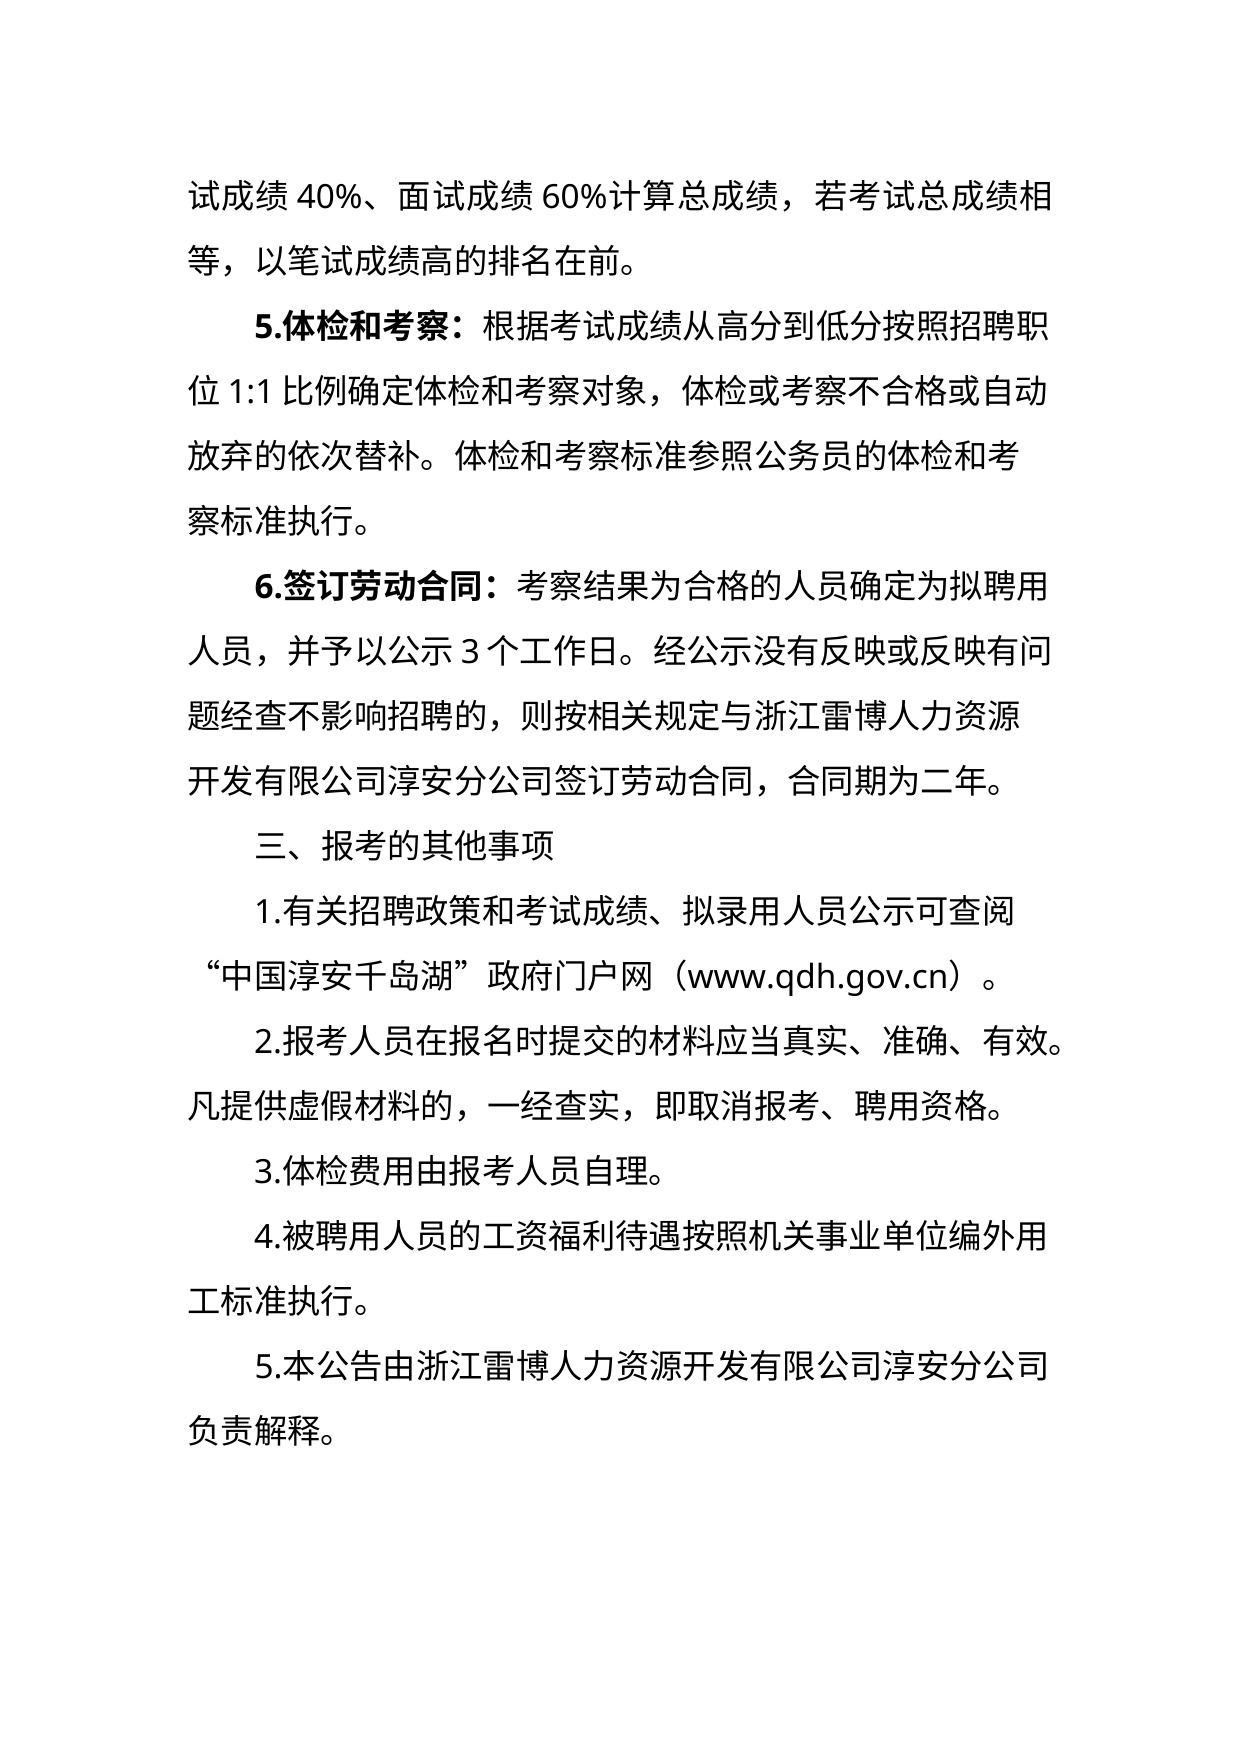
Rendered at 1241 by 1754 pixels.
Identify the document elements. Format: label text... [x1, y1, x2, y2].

text 5.体检和考察：根据考试成绩从高分到低分按照招聘职位1:1比例确定体检和考察对象，体检或考察不合格或自动放弃的依次替补。体检和考察标准参照公务员的体检和考察标准执行。 [187, 292, 1053, 552]
text 3.体检费用由报考人员自理。 [187, 1137, 1053, 1202]
text 6.签订劳动合同：考察结果为合格的人员确定为拟聘用人员，并予以公示3个工作日。经公示没有反映或反映有问题经查不影响招聘的，则按相关规定与浙江雷博人力资源开发有限公司淳安分公司签订劳动合同，合同期为二年。 [187, 552, 1053, 812]
text 三、报考的其他事项 [187, 812, 1053, 877]
text 5.本公告由浙江雷博人力资源开发有限公司淳安分公司负责解释。 [187, 1332, 1053, 1462]
text 2.报考人员在报名时提交的材料应当真实、准确、有效。凡提供虚假材料的，一经查实，即取消报考、聘用资格。 [187, 1007, 1053, 1137]
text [187, 162, 1053, 292]
text 4.被聘用人员的工资福利待遇按照机关事业单位编外用工标准执行。 [187, 1202, 1053, 1332]
text 1.有关招聘政策和考试成绩、拟录用人员公示可查阅“中国淳安千岛湖”政府门户网（www.qdh.gov.cn）。 [187, 877, 1053, 1007]
